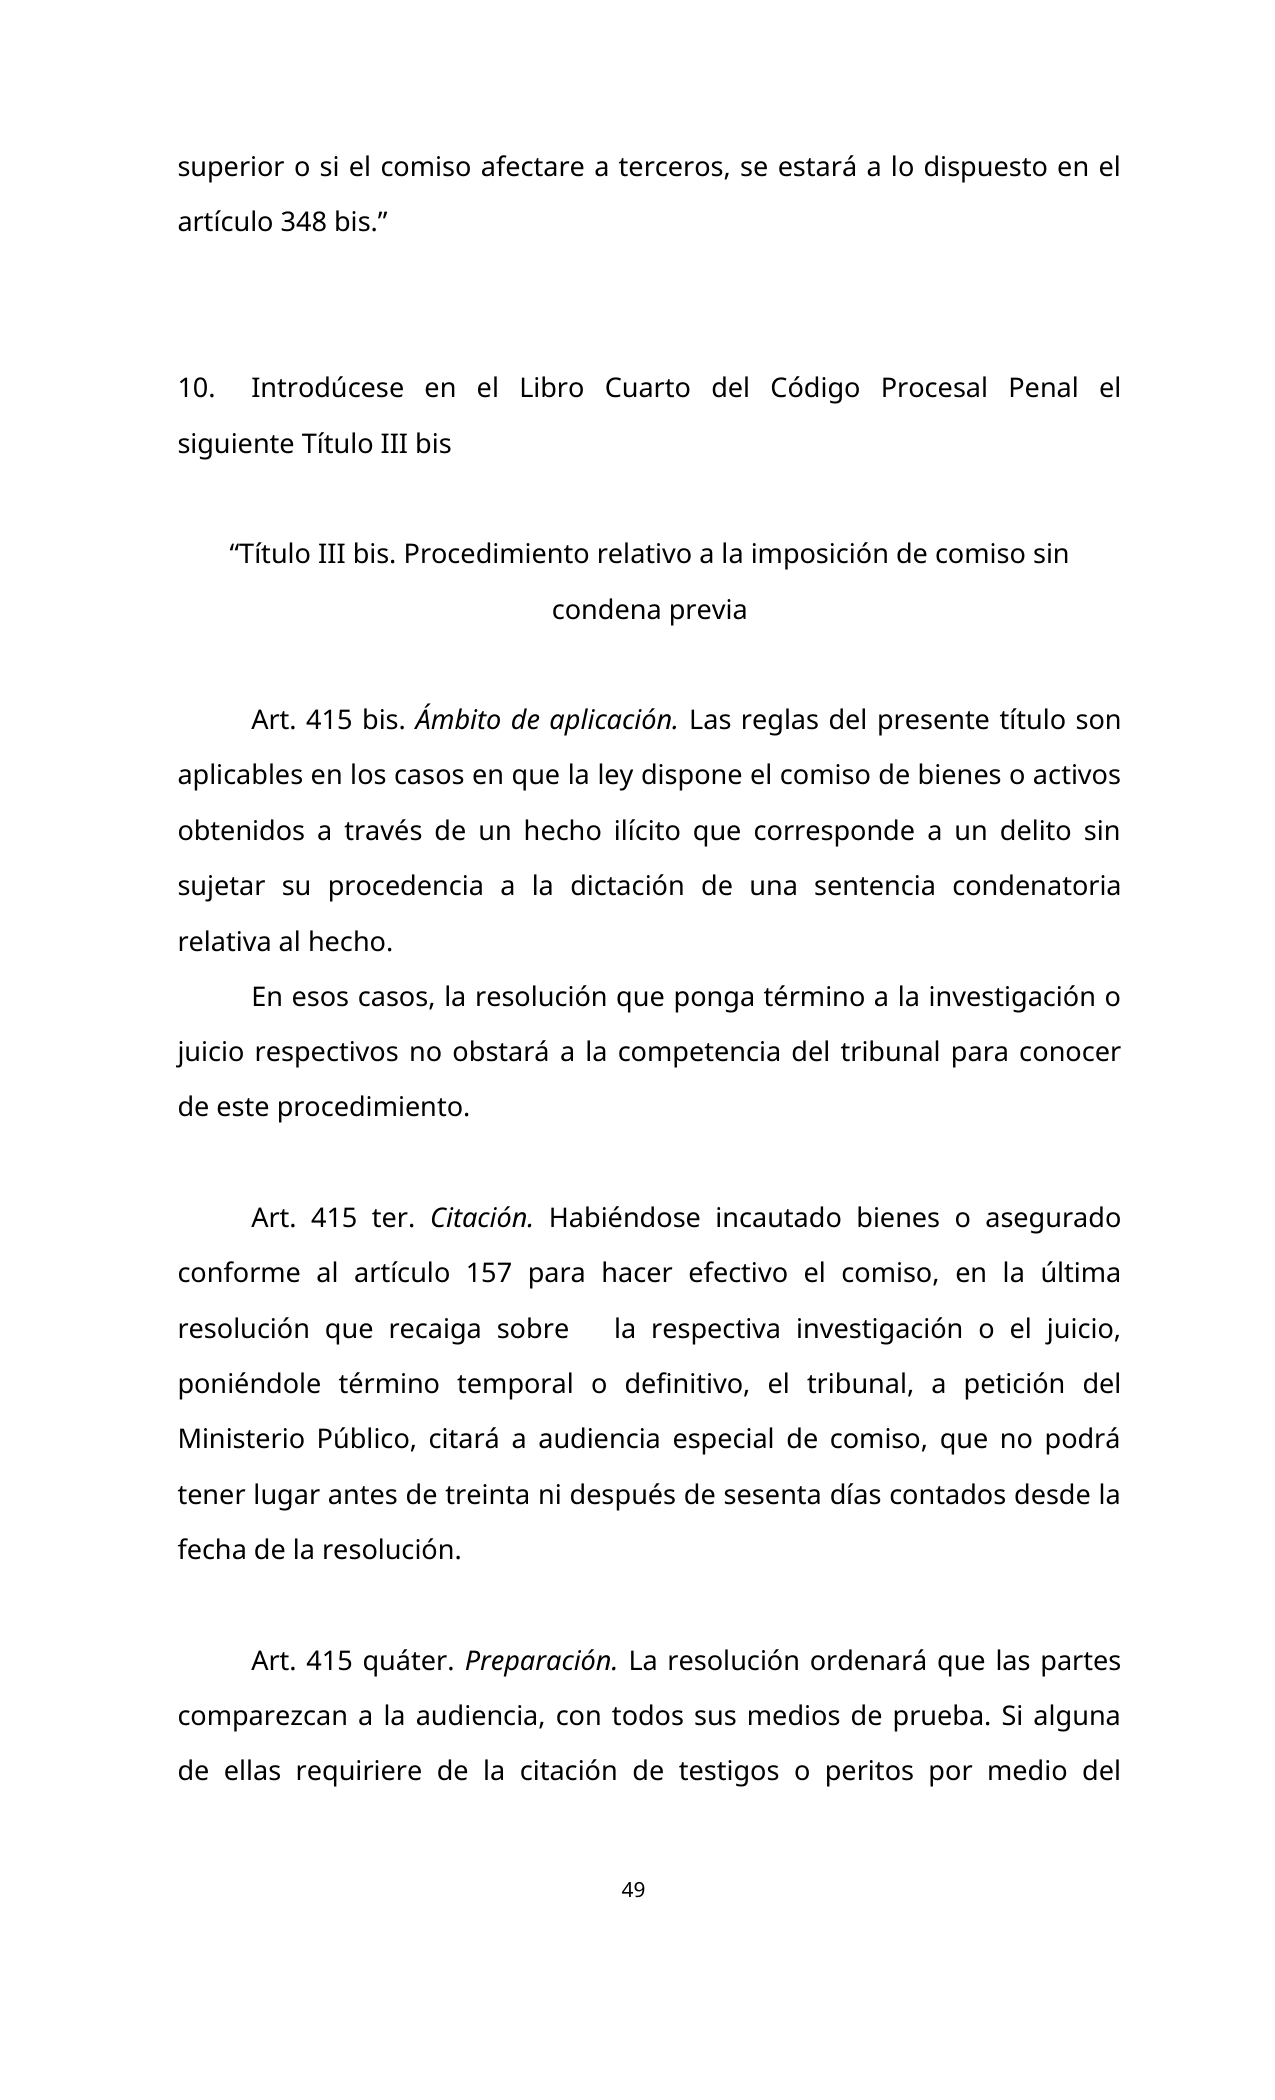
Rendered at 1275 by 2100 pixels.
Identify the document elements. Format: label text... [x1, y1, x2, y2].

text Art. 415 bis. Ámbito de aplicación. Las reglas del presente título son aplicables en los casos en que la ley dispone el comiso de bienes o activos obtenidos a través de un hecho ilícito que corresponde a un delito sin sujetar su procedencia a la dictación de una sentencia condenatoria relativa al hecho. [177, 701, 1122, 959]
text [177, 148, 1122, 240]
text Art. 415 ter. Citación. Habiéndose incautado bienes o asegurado conforme al artículo 157 para hacer efectivo el comiso, en la última resolución que recaiga sobre la respectiva investigación o el juicio, poniéndole término temporal o definitivo, el tribunal, a petición del Ministerio Público, citará a audiencia especial de comiso, que no podrá tener lugar antes de treinta ni después de sesenta días contados desde la fecha de la resolución. [177, 1198, 1122, 1567]
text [177, 1641, 1122, 1788]
text “Título III bis. Procedimiento relativo a la imposición de comiso sin condena previa [177, 535, 1122, 627]
text En esos casos, la resolución que ponga término a la investigación o juicio respectivos no obstará a la competencia del tribunal para conocer de este procedimiento. [177, 977, 1122, 1125]
text 10. Introdúcese en el Libro Cuarto del Código Procesal Penal el siguiente Título III bis [177, 369, 1122, 461]
